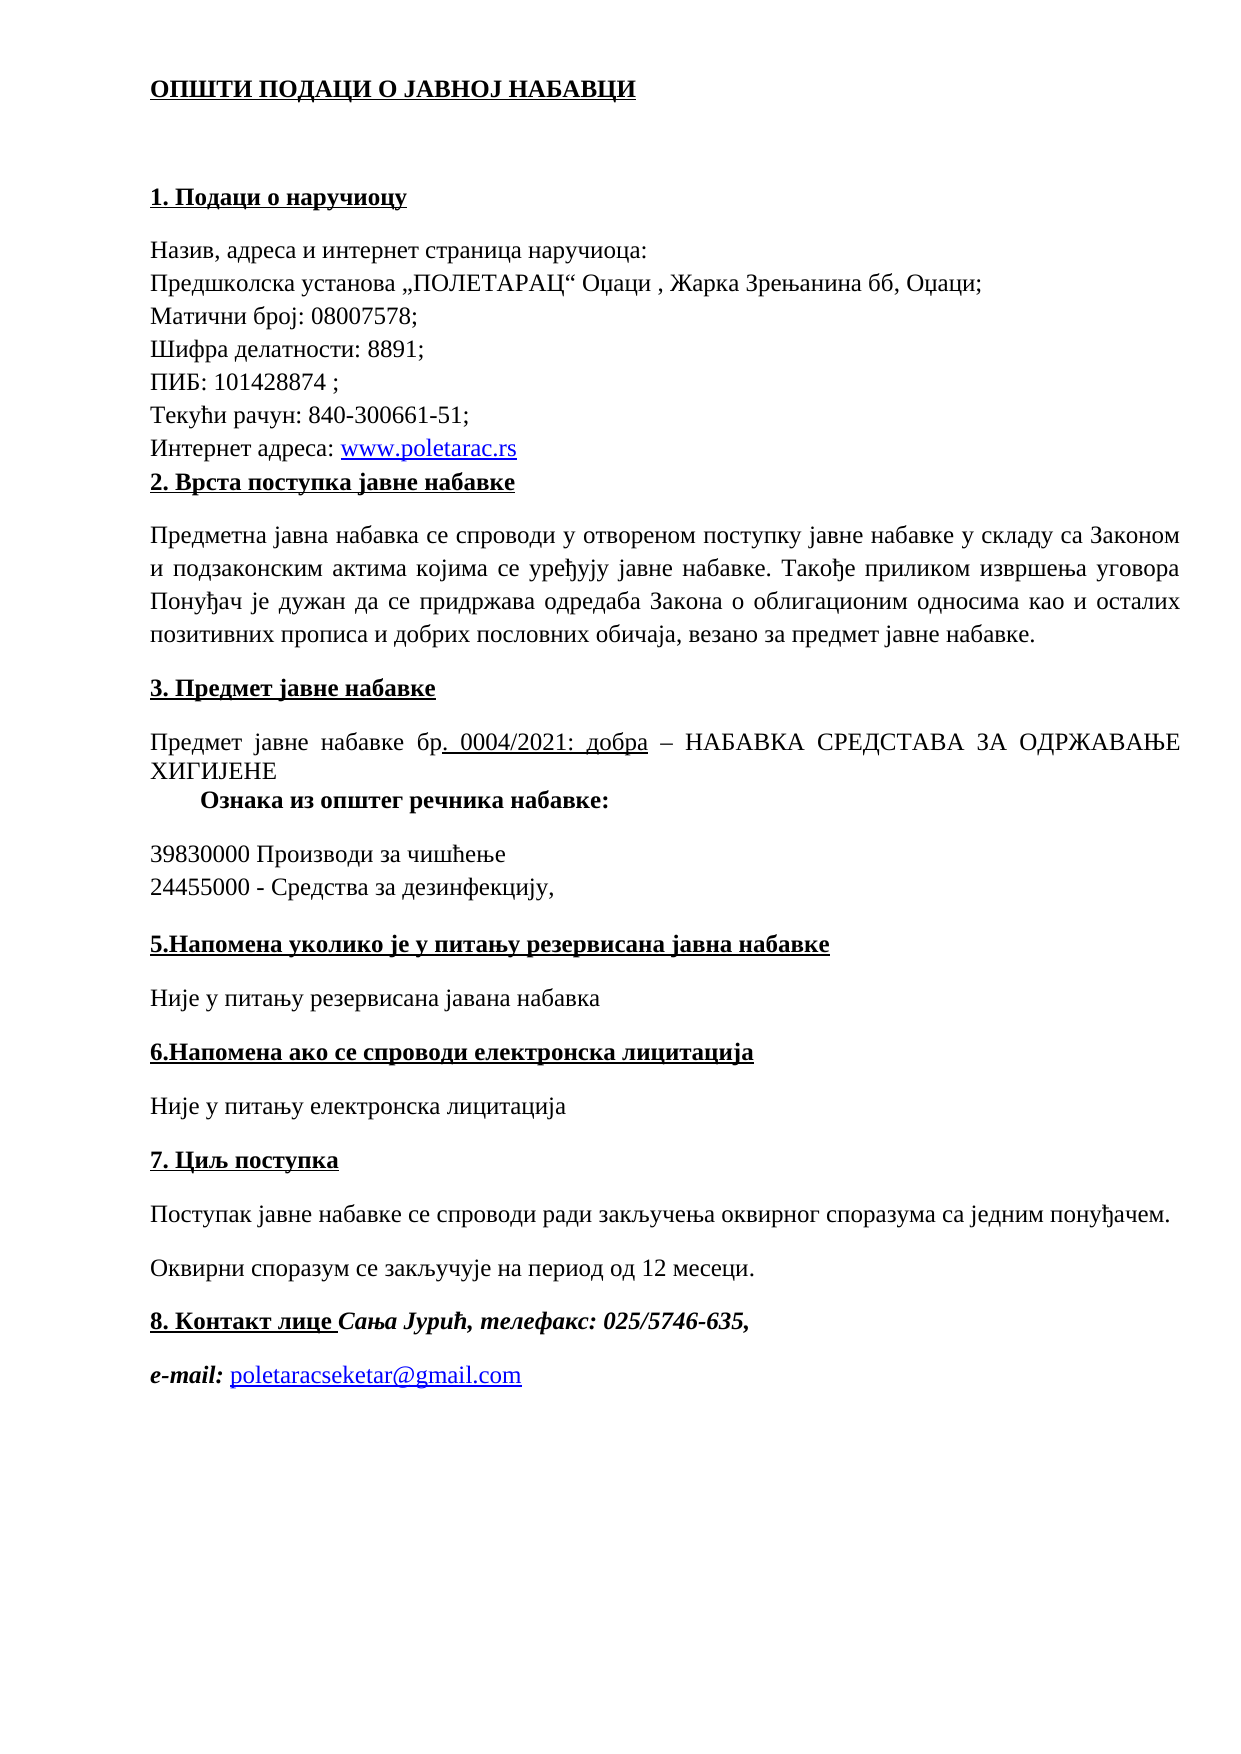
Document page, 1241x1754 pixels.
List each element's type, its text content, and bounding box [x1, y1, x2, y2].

text Матични број: 08007578; [150, 301, 1181, 330]
text ОПШТИ ПОДАЦИ О ЈАВНОЈ НАБАВЦИ [150, 74, 1181, 103]
text 8. Контакт лице Сања Јурић, телефакс: 025/5746-635, [150, 1306, 1181, 1335]
text 7. Циљ поступка [150, 1145, 1181, 1174]
text 3. Предмет јавне набавке [150, 673, 1181, 702]
text е-mail: poletaracseketar@gmail.com [150, 1360, 1181, 1389]
text Ознака из општег речника набавке: [150, 785, 1173, 814]
text Предметна јавна набавка се спроводи у отвореном поступку јавне набавке у складу са Законом и подзаконским актима којима се уређују јавне набавке. Такође приликом извршења уговора Понуђач је дужан да се придржава одредаба Закона о облигационим односима као и осталих позитивних прописа и добрих пословних обичаја, везано за предмет јавне набавке. [150, 520, 1181, 648]
text ПИБ: 101428874 ; [150, 367, 1181, 396]
text Интернет адреса: www.poletarac.rs [150, 433, 1181, 462]
text Текући рачун: 840-300661-51; [150, 401, 1181, 429]
text Оквирни споразум се закључује на период од 12 месеци. [150, 1253, 1181, 1281]
text 5.Напомена уколико је у питању резервисана јавна набавке [150, 929, 1181, 958]
text Предмет јавне набавке бр. 0004/2021: добра – НАБАВКА СРЕДСТАВА ЗА ОДРЖАВАЊЕ ХИГИЈЕНЕ [150, 727, 1181, 785]
text Назив, адреса и интернет страница наручиоца: [150, 235, 1181, 264]
text 24455000 - Средства за дезинфекцију, [150, 872, 1173, 901]
text Није у питању резервисана јавана набавка [150, 983, 1181, 1012]
text 2. Врста поступка јавне набавке [150, 467, 1181, 495]
text Предшколска установа „ПОЛЕТАРАЦ“ Оџаци , Жарка Зрењанина бб, Оџаци; [150, 268, 1181, 297]
text 6.Напомена ако се спроводи електронска лицитација [150, 1037, 1181, 1066]
text 1. Подаци о наручиоцу [150, 182, 1181, 210]
text Поступак јавне набавке се спроводи ради закључења оквирног споразума са једним понуђачем. [150, 1199, 1181, 1227]
text 39830000 Производи за чишћење [150, 839, 1173, 867]
text Шифра делатности: 8891; [150, 334, 1181, 363]
text Није у питању електронска лицитација [150, 1091, 1181, 1120]
